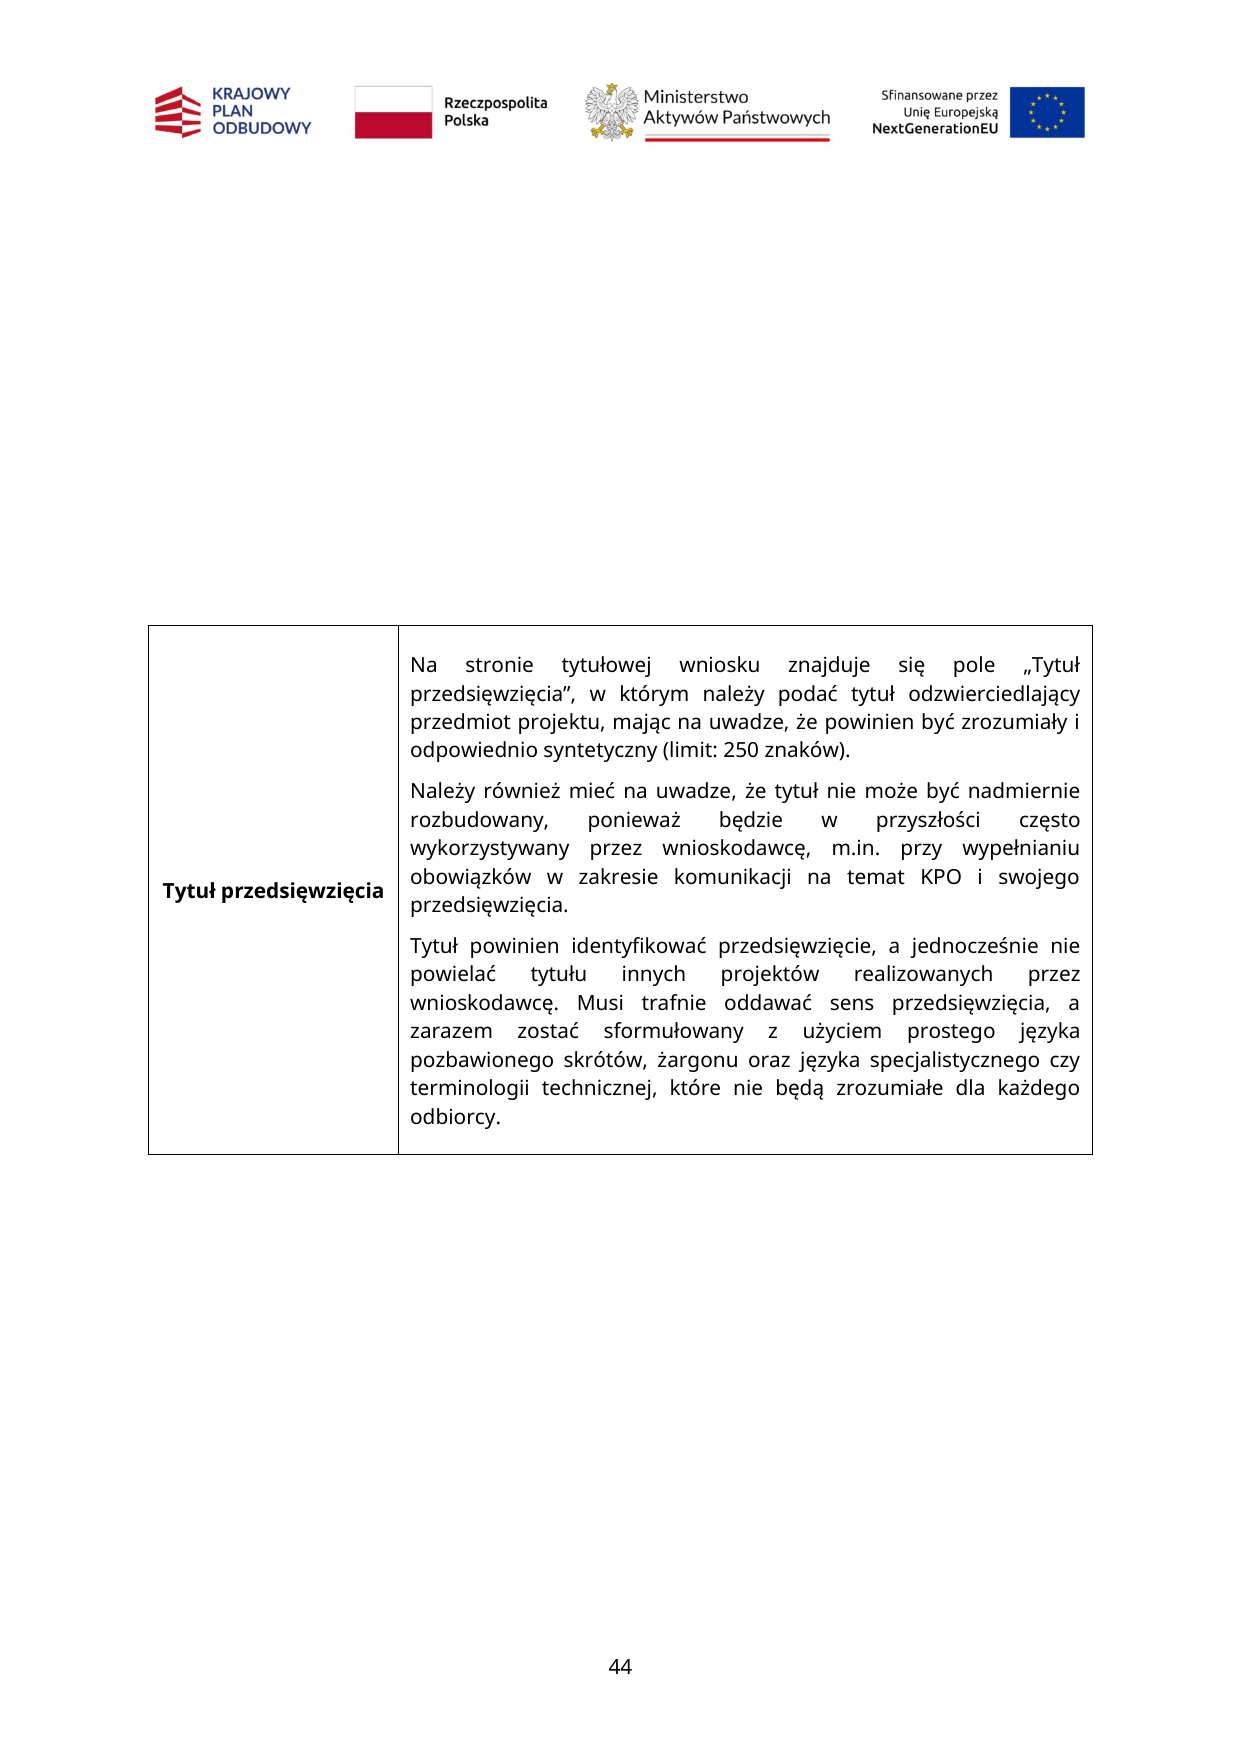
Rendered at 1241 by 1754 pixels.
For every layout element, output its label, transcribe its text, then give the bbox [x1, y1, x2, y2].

picture [147, 73, 1093, 151]
table_header Na stronie tytułowej wniosku znajduje się pole „Tytuł przedsięwzięcia”, w którym należy podać tytuł odzwierciedlający przedmiot projektu, mając na uwadze, że powinien być zrozumiały i odpowiednio syntetyczny (limit: 250 znaków). Należy również mieć na uwadze, że tytuł nie może być nadmiernie rozbudowany, ponieważ będzie w przyszłości często wykorzystywany przez wnioskodawcę, m.in. przy wypełnianiu obowiązków w zakresie komunikacji na temat KPO i swojego przedsięwzięcia. Tytuł powinien identyfikować przedsięwzięcie, a jednocześnie nie powielać tytułu innych projektów realizowanych przez wnioskodawcę. Musi trafnie oddawać sens przedsięwzięcia, a zarazem zostać sformułowany z użyciem prostego języka pozbawionego skrótów, żargonu oraz języka specjalistycznego czy terminologii technicznej, które nie będą zrozumiałe dla każdego odbiorcy. [399, 626, 1092, 1154]
table_header Tytuł przedsięwzięcia [149, 626, 398, 1154]
